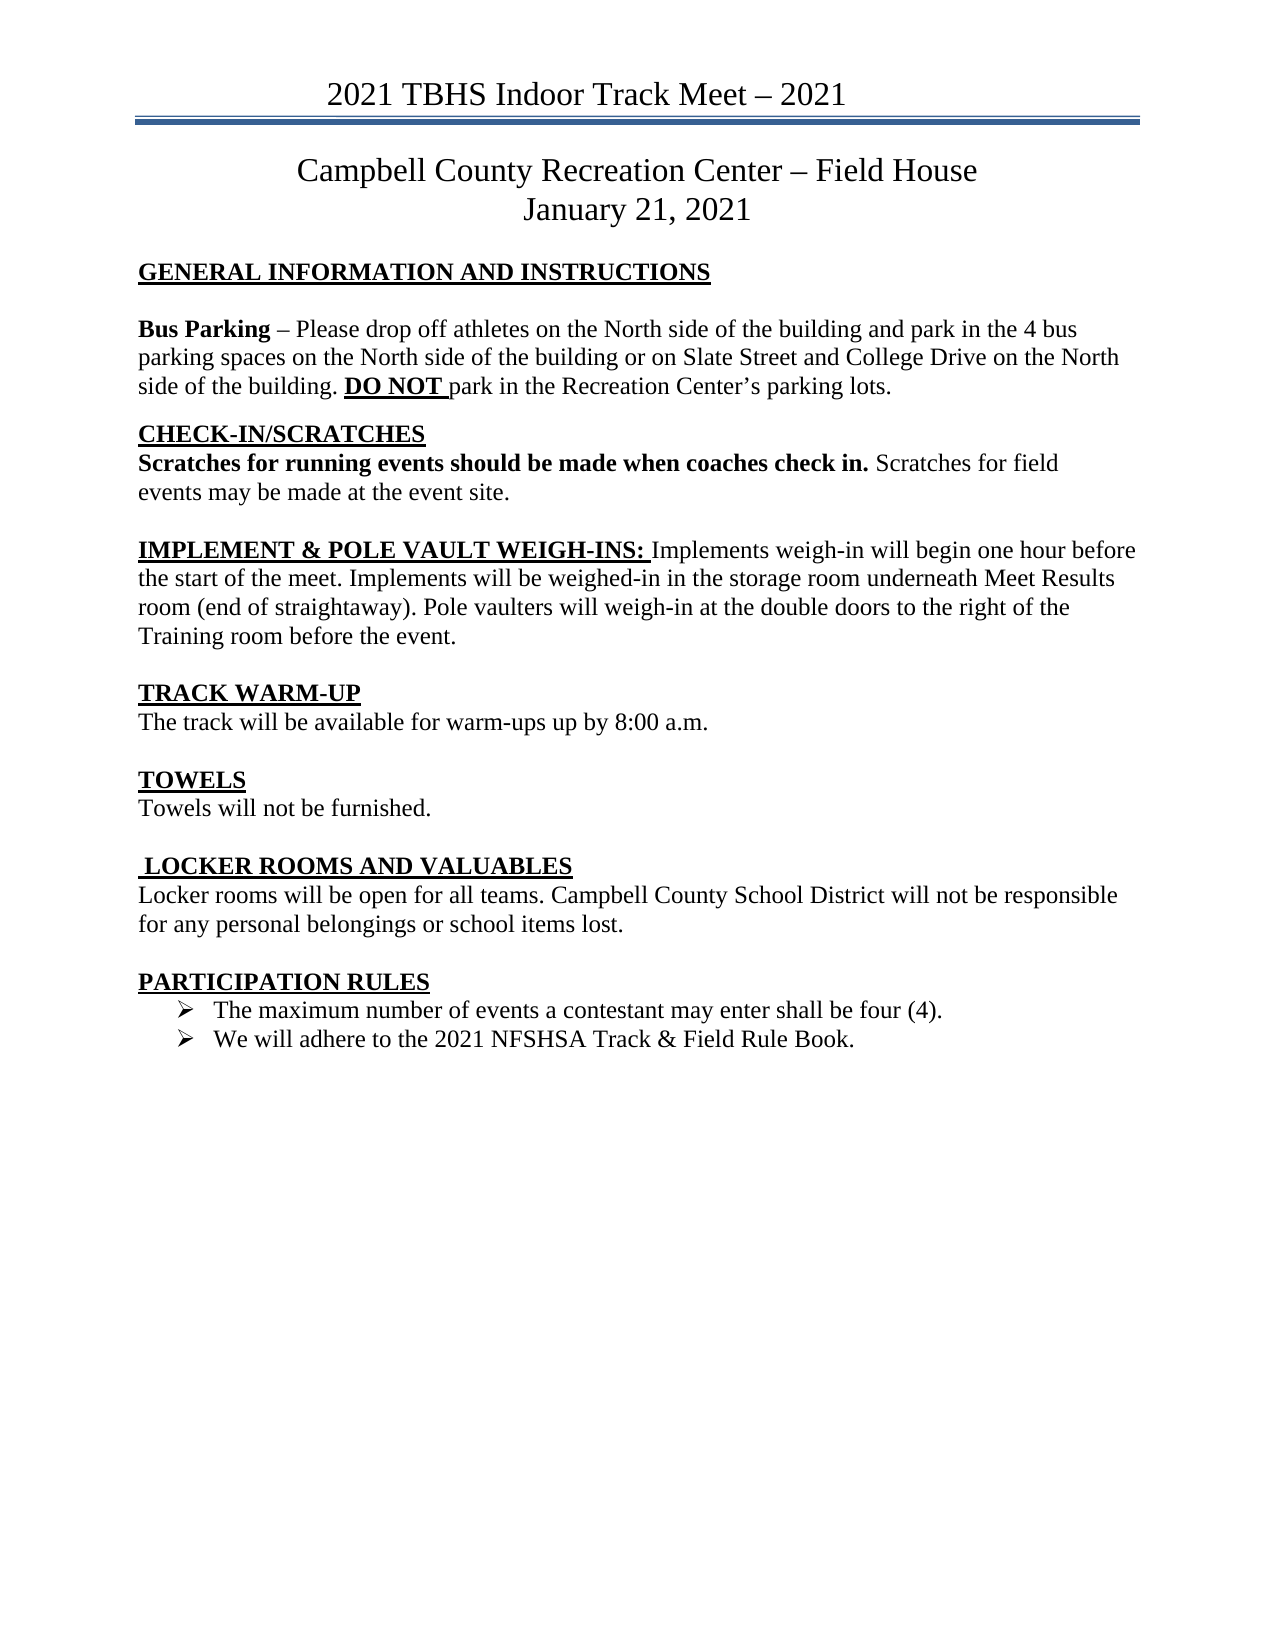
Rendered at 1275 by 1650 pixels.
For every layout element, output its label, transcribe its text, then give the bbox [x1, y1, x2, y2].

list The maximum number of events a contestant may enter shall be four (4). [176, 996, 1154, 1024]
text Towels will not be furnished. [138, 794, 1154, 822]
subtitle GENERAL INFORMATION AND INSTRUCTIONS [138, 257, 1154, 286]
text Scratches for running events should be made when coaches check in. Scratches for field events may be made at the event site. [138, 448, 1122, 506]
list We will adhere to the 2021 NFSHSA Track & Field Rule Book. [176, 1024, 1154, 1053]
subtitle TOWELS [138, 765, 1154, 794]
text Locker rooms will be open for all teams. Campbell County School District will not be responsible for any personal belongings or school items lost. [138, 880, 1120, 938]
subtitle TRACK WARM-UP [138, 679, 1154, 707]
subtitle PARTICIPATION RULES [138, 967, 1154, 996]
text IMPLEMENT & POLE VAULT WEIGH-INS: Implements weigh-in will begin one hour before the start of the meet. Implements will be weighed-in in the storage room underneath Meet Results room (end of straightaway). Pole vaulters will weigh-in at the double doors to the right of the Training room before the event. [138, 535, 1138, 650]
text Bus Parking – Please drop off athletes on the North side of the building and park in the 4 bus parking spaces on the North side of the building or on Slate Street and College Drive on the North side of the building. DO NOT park in the Recreation Center’s parking lots. [138, 314, 1122, 400]
subtitle CHECK-IN/SCRATCHES [138, 420, 1154, 448]
text The track will be available for warm-ups up by 8:00 a.m. [138, 707, 1154, 736]
subtitle LOCKER ROOMS AND VALUABLES [138, 852, 1154, 880]
text Campbell County Recreation Center – Field House January 21, 2021 [297, 151, 980, 227]
